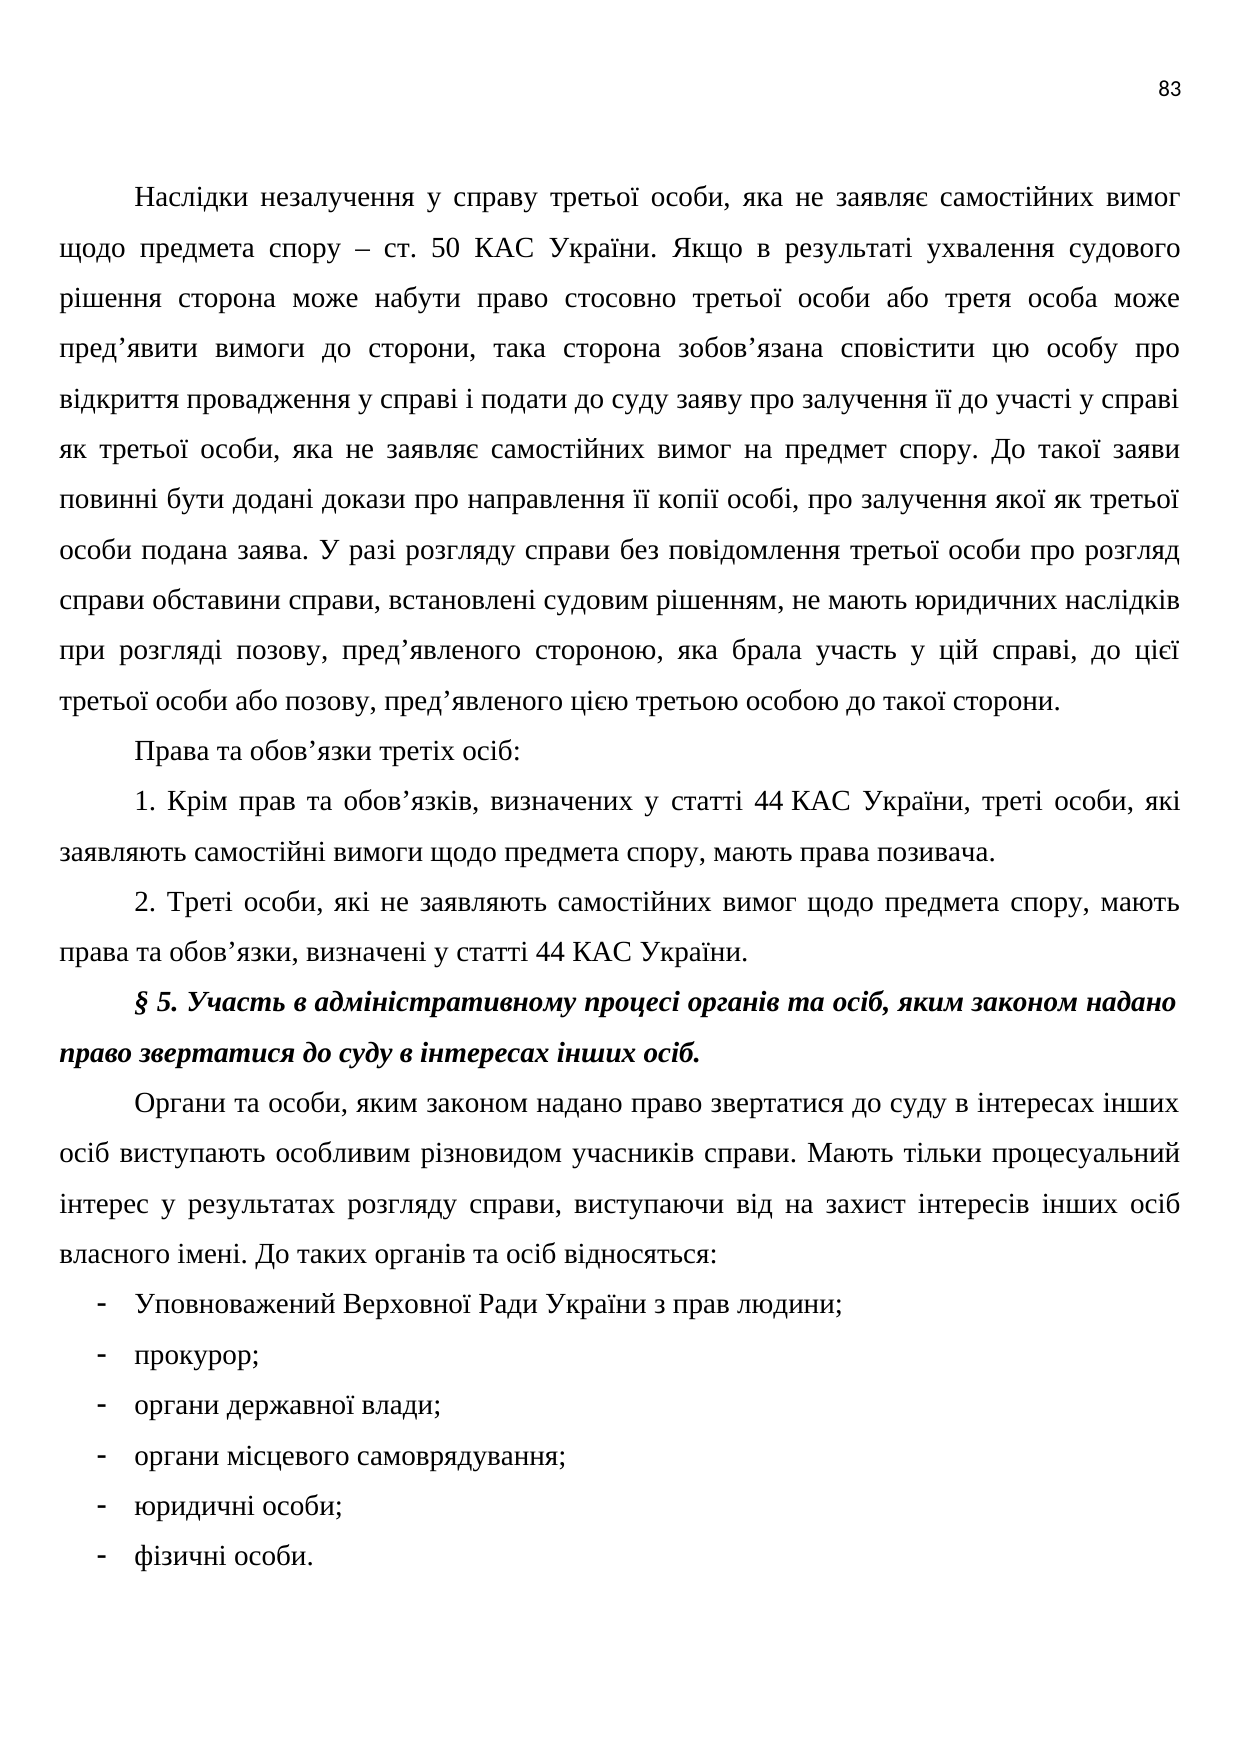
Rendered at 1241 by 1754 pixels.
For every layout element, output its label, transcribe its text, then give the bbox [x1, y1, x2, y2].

list Уповноважений Верховної Ради України з прав людини; [97, 1286, 1181, 1320]
text 2. Треті особи, які не заявляють самостійних вимог щодо предмета спору, мають права та обов’язки, визначені у статті 44 КАС України. [59, 884, 1181, 968]
text Органи та особи, яким законом надано право звертатися до суду в інтересах інших осіб виступають особливим різновидом учасників справи. Мають тільки процесуальний інтерес у результатах розгляду справи, виступаючи від на захист інтересів інших осіб власного імені. До таких органів та осіб відносяться: [59, 1085, 1181, 1270]
list юридичні особи; [97, 1488, 1181, 1522]
text Наслідки незалучення у справу третьої особи, яка не заявляє самостійних вимог щодо предмета спору – ст. 50 КАС України. Якщо в результаті ухвалення судового рішення сторона може набути право стосовно третьої особи або третя особа може пред’явити вимоги до сторони, така сторона зобов’язана сповістити цю особу про відкриття провадження у справі і подати до суду заяву про залучення її до участі у справі як третьої особи, яка не заявляє самостійних вимог на предмет спору. До такої заяви повинні бути додані докази про направлення її копії особі, про залучення якої як третьої особи подана заява. У разі розгляду справи без повідомлення третьої особи про розгляд справи обставини справи, встановлені судовим рішенням, не мають юридичних наслідків при розгляді позову, пред’явленого стороною, яка брала участь у цій справі, до цієї третьої особи або позову, пред’явленого цією третьою особою до такої сторони. [59, 179, 1181, 716]
text Права та обов’язки третіх осіб: [59, 733, 1181, 767]
list органи місцевого самоврядування; [97, 1438, 1181, 1471]
text § 5. Участь в адміністративному процесі органів та осіб, яким законом надано право звертатися до суду в інтересах інших осіб. [59, 984, 1181, 1068]
list фізичні особи. [97, 1538, 1181, 1572]
list органи державної влади; [97, 1387, 1181, 1421]
text 1. Крім прав та обов’язків, визначених у статті 44 КАС України, треті особи, які заявляють самостійні вимоги щодо предмета спору, мають права позивача. [59, 783, 1181, 867]
list прокурор; [97, 1337, 1181, 1371]
